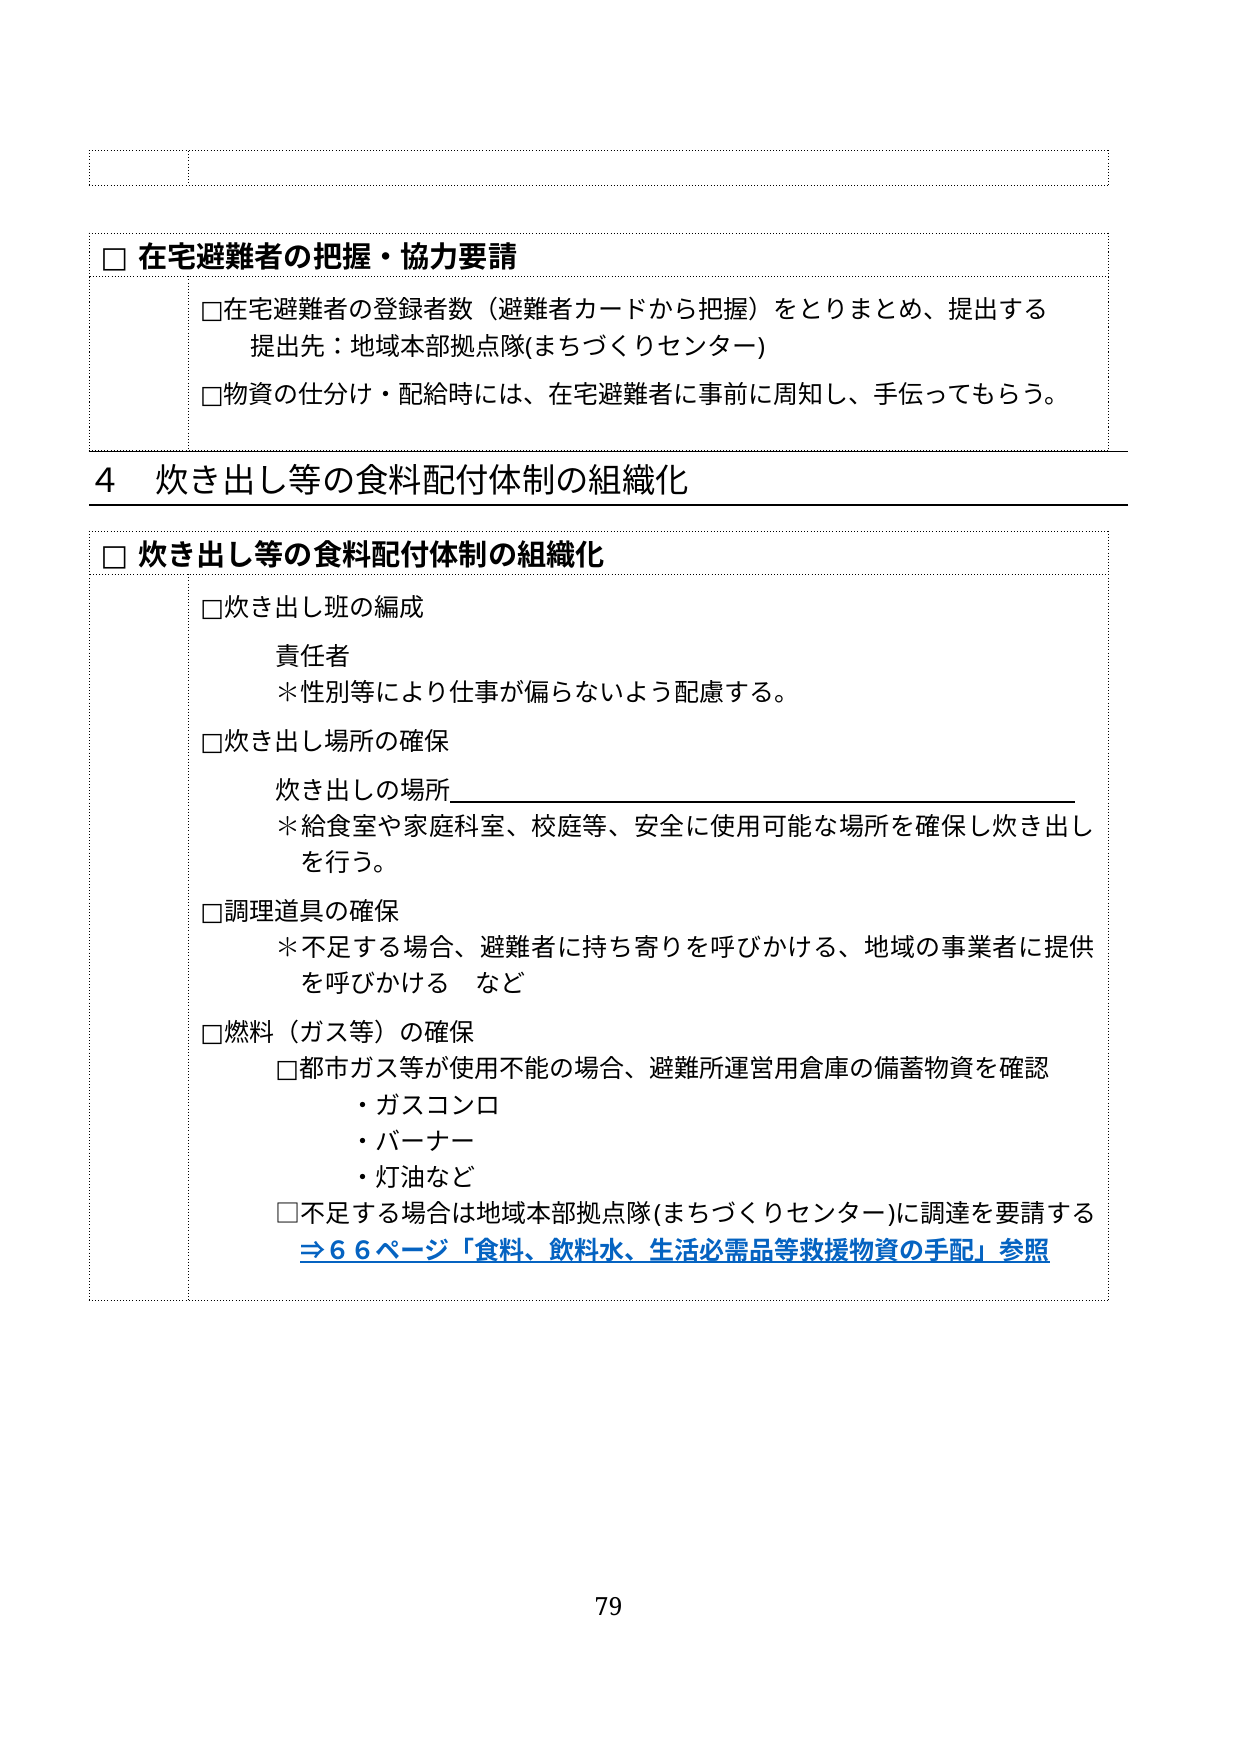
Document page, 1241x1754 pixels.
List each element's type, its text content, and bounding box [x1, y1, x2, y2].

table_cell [189, 150, 1108, 185]
table_header 炊き出し等の食料配付体制の組織化 [89, 531, 1108, 574]
table_cell [89, 150, 189, 185]
table_cell □在宅避難者の登録者数（避難者カードから把握）をとりまとめ、提出する 提出先：地域本部拠点隊(まちづくりセンター) □物資の仕分け・配給時には、在宅避難者に事前に周知し、手伝ってもらう。 [189, 276, 1108, 450]
table_cell [89, 574, 189, 1300]
subtitle ４ 炊き出し等の食料配付体制の組織化 [89, 452, 1128, 504]
table_cell □炊き出し班の編成 責任者 ＊性別等により仕事が偏らないよう配慮する。 □炊き出し場所の確保 炊き出しの場所 ＊給食室や家庭科室、校庭等、安全に使用可能な場所を確保し炊き出し を行う。 □調理道具の確保 ＊不足する場合、避難者に持ち寄りを呼びかける、地域の事業者に提供を呼びかける など □燃料（ガス等）の確保 □都市ガス等が使用不能の場合、避難所運営用倉庫の備蓄物資を確認 ・ガスコンロ ・バーナー ・灯油など □不足する場合は地域本部拠点隊(まちづくりセンター)に調達を要請する ⇒６６ページ「食料、飲料水、生活必需品等救援物資の手配」参照 [189, 574, 1108, 1300]
table_header 在宅避難者の把握・協力要請 [89, 233, 1108, 276]
table_cell [89, 276, 188, 450]
